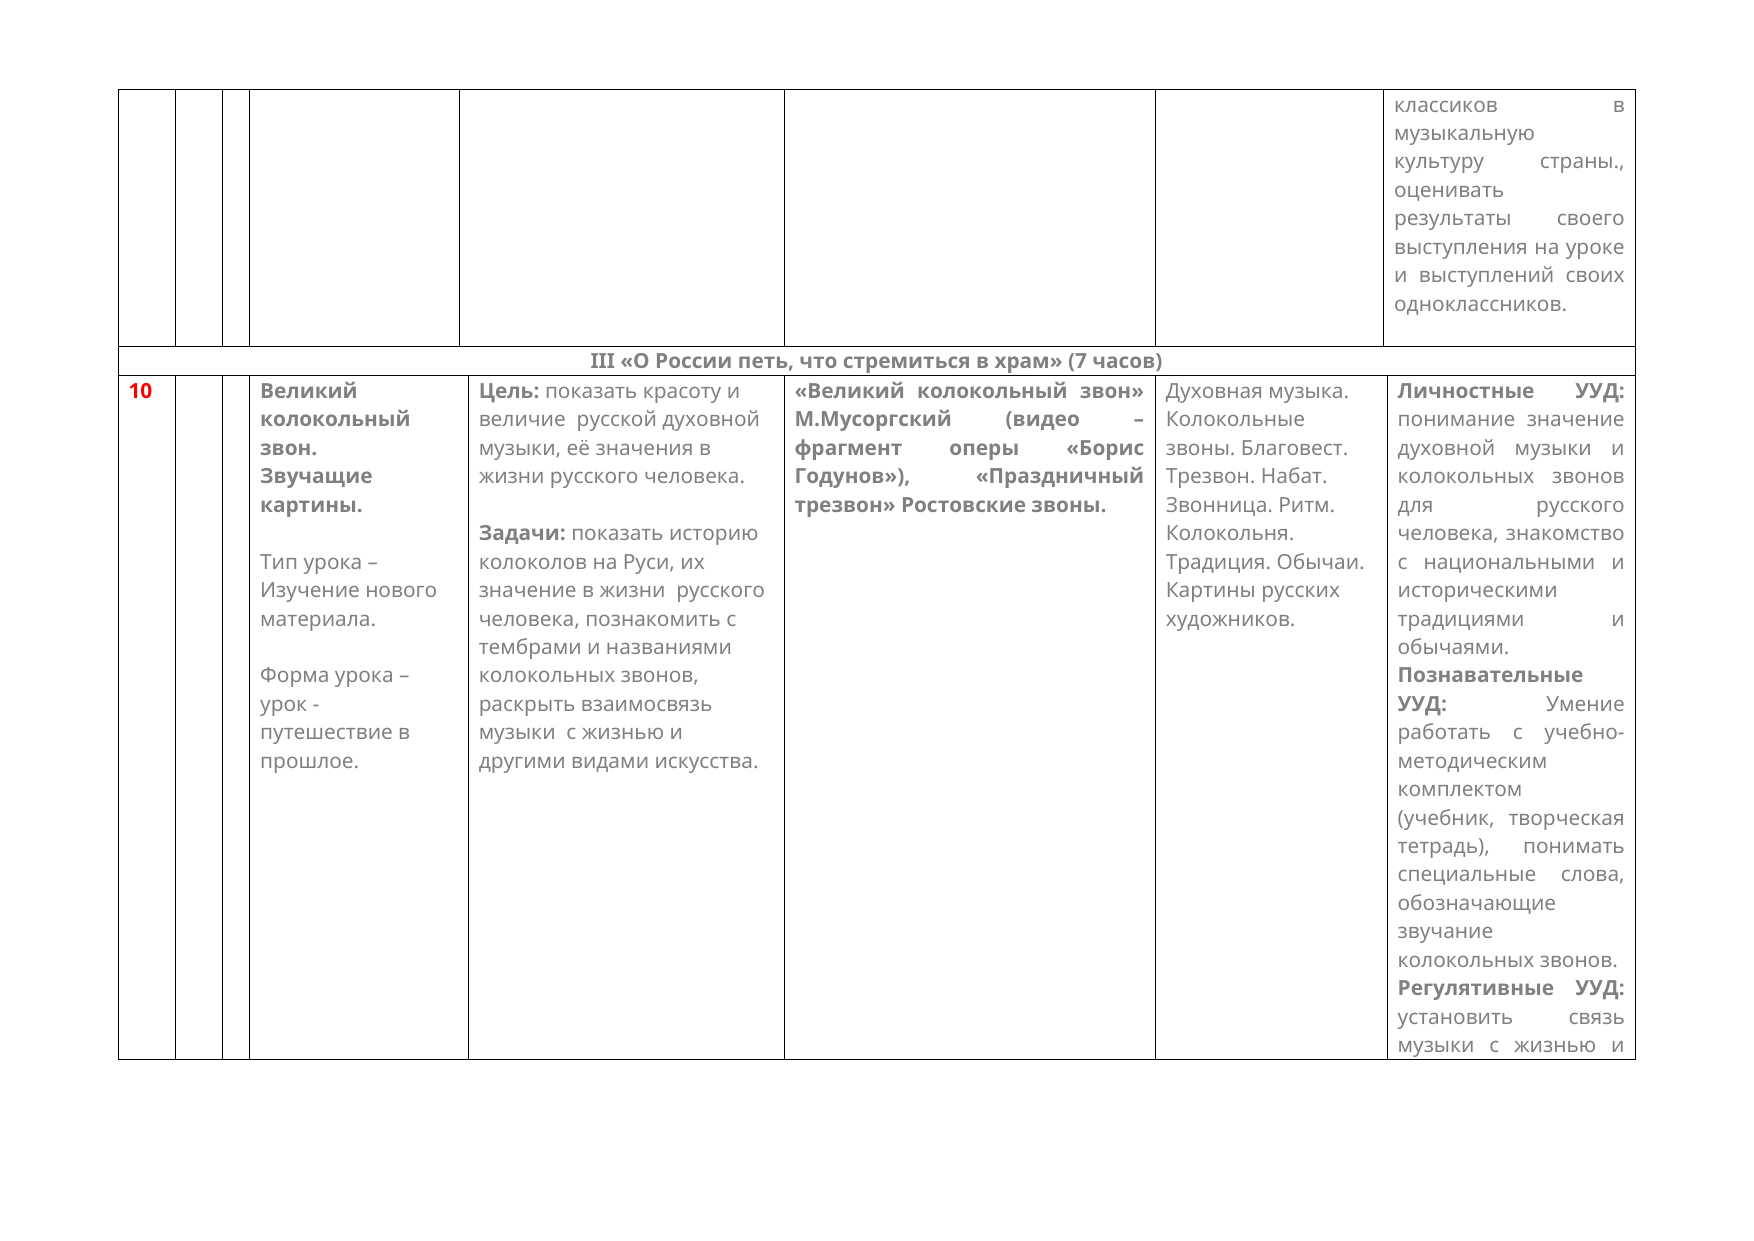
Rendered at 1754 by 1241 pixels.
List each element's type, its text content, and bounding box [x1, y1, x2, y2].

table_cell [250, 90, 459, 346]
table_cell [1156, 90, 1383, 346]
table_cell III «О России петь, что стремиться в храм» (7 часов) [119, 347, 1635, 375]
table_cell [1384, 90, 1635, 346]
table_cell [223, 90, 249, 346]
table_cell 10 [119, 376, 175, 1059]
table_cell [223, 376, 249, 1059]
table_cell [1156, 376, 1387, 1059]
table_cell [460, 90, 784, 346]
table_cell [1388, 376, 1635, 1059]
table_cell [176, 376, 222, 1059]
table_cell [785, 376, 1155, 1059]
table_cell [176, 90, 222, 346]
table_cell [469, 376, 784, 1059]
table_cell 9 [119, 90, 175, 346]
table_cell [250, 376, 468, 1059]
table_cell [785, 90, 1155, 346]
